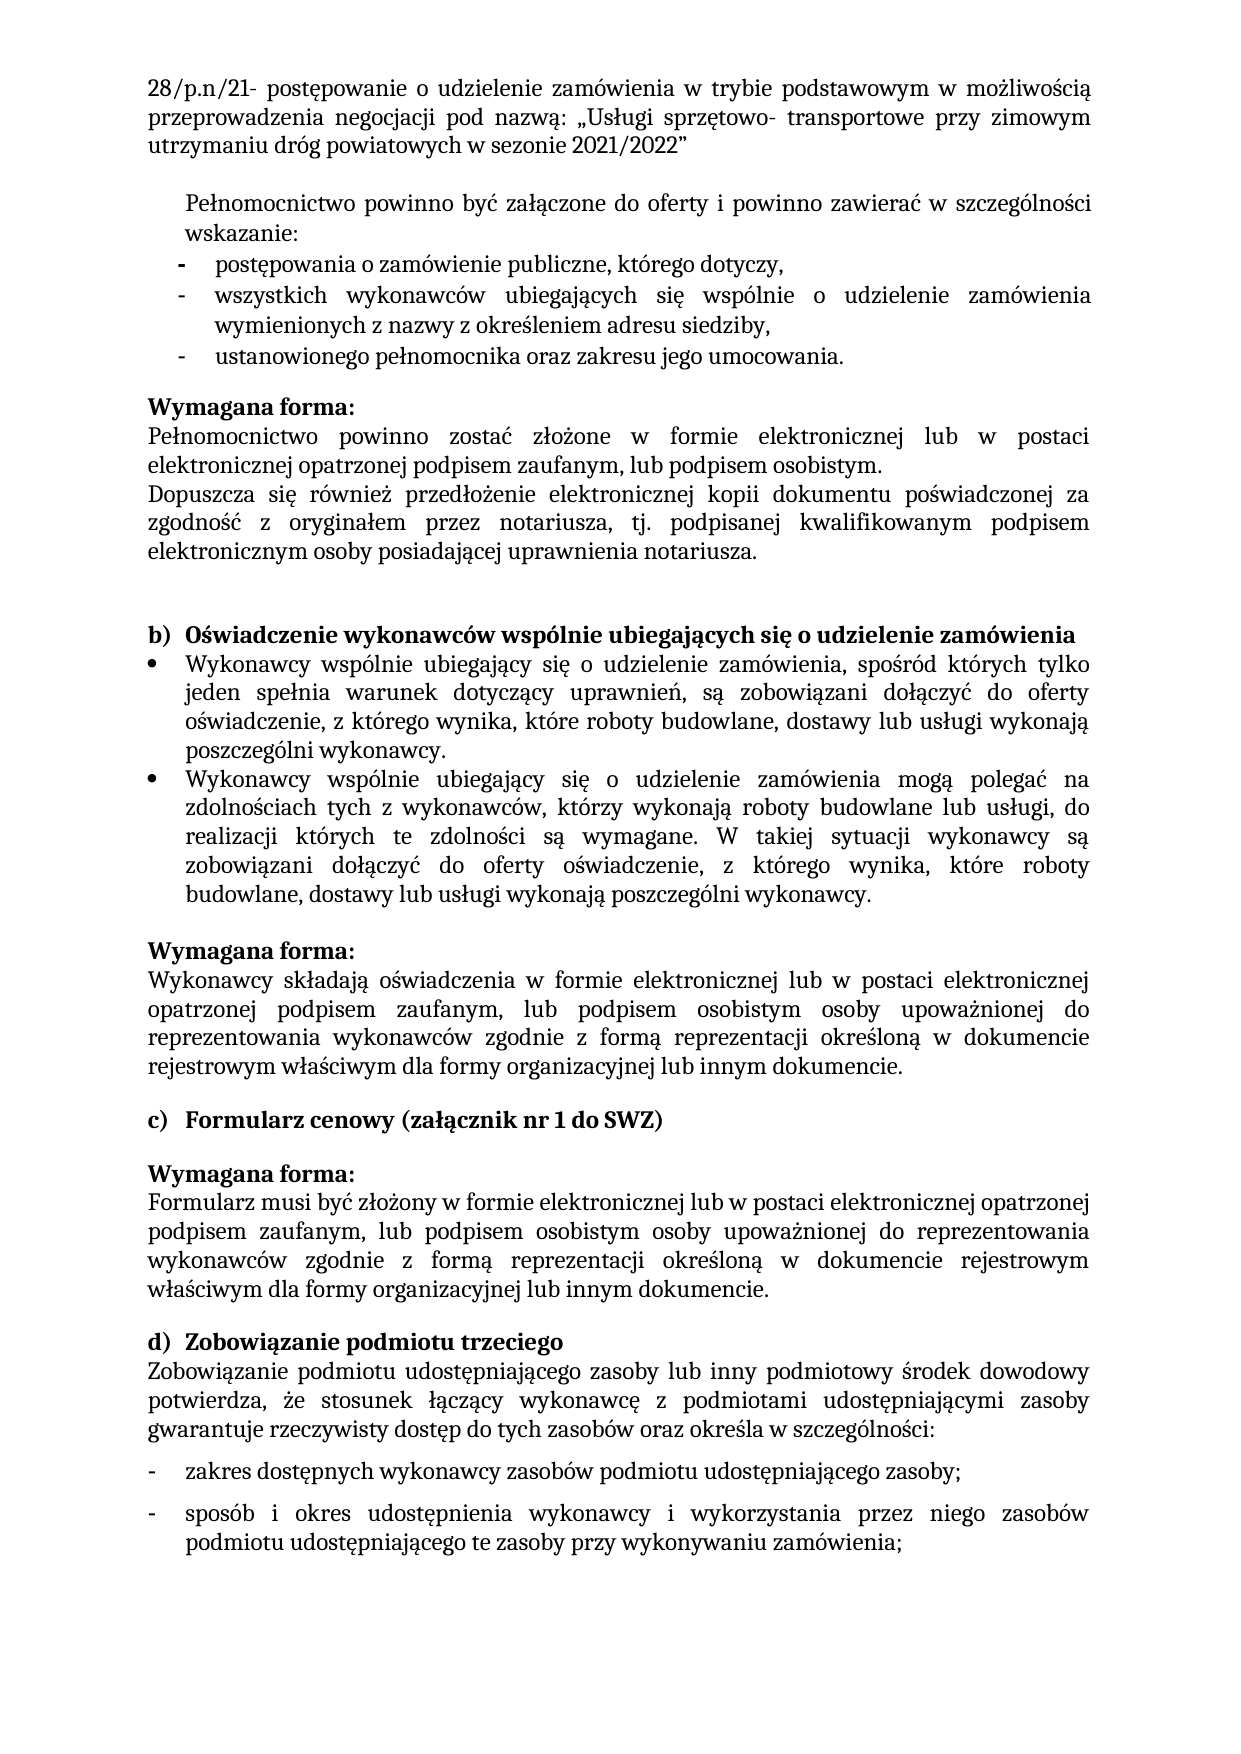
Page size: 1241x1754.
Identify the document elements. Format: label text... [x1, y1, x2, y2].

list Wykonawcy wspólnie ubiegający się o udzielenie zamówienia mogą polegać na zdolnościach tych z wykonawców, którzy wykonają roboty budowlane lub usługi, do realizacji których te zdolności są wymagane. W takiej sytuacji wykonawcy są zobowiązani dołączyć do oferty oświadczenie, z którego wynika, które roboty budowlane, dostawy lub usługi wykonają poszczególni wykonawcy. [148, 764, 1091, 908]
list Oświadczenie wykonawców wspólnie ubiegających się o udzielenie zamówienia [148, 621, 1104, 649]
list sposób i okres udostępnienia wykonawcy i wykorzystania przez niego zasobów podmiotu udostępniającego te zasoby przy wykonywaniu zamówienia; [148, 1498, 1091, 1556]
list ustanowionego pełnomocnika oraz zakresu jego umocowania. [177, 341, 1093, 371]
text Wymagana forma: [148, 937, 1091, 966]
list wszystkich wykonawców ubiegających się wspólnie o udzielenie zamówienia wymienionych z nazwy z określeniem adresu siedziby, [177, 280, 1093, 340]
text Zobowiązanie podmiotu udostępniającego zasoby lub inny podmiotowy środek dowodowy potwierdza, że stosunek łączący wykonawcę z podmiotami udostępniającymi zasoby gwarantuje rzeczywisty dostęp do tych zasobów oraz określa w szczególności: [148, 1357, 1091, 1443]
list Wykonawcy wspólnie ubiegający się o udzielenie zamówienia, spośród których tylko jeden spełnia warunek dotyczący uprawnień, są zobowiązani dołączyć do oferty oświadczenie, z którego wynika, które roboty budowlane, dostawy lub usługi wykonają poszczególni wykonawcy. [148, 649, 1091, 764]
text Formularz musi być złożony w formie elektronicznej lub w postaci elektronicznej opatrzonej podpisem zaufanym, lub podpisem osobistym osoby upoważnionej do reprezentowania wykonawców zgodnie z formą reprezentacji określoną w dokumencie rejestrowym właściwym dla formy organizacyjnej lub innym dokumencie. [148, 1188, 1091, 1303]
text Pełnomocnictwo powinno być załączone do oferty i powinno zawierać w szczególności wskazanie: [185, 189, 1093, 248]
text Wymagana forma: [148, 393, 1091, 422]
text Wykonawcy składają oświadczenia w formie elektronicznej lub w postaci elektronicznej opatrzonej podpisem zaufanym, lub podpisem osobistym osoby upoważnionej do reprezentowania wykonawców zgodnie z formą reprezentacji określoną w dokumencie rejestrowym właściwym dla formy organizacyjnej lub innym dokumencie. [148, 966, 1091, 1081]
text Wymagana forma: [148, 1159, 1104, 1188]
text Pełnomocnictwo powinno zostać złożone w formie elektronicznej lub w postaci elektronicznej opatrzonej podpisem zaufanym, lub podpisem osobistym. [148, 422, 1091, 479]
text Dopuszcza się również przedłożenie elektronicznej kopii dokumentu poświadczonej za zgodność z oryginałem przez notariusza, tj. podpisanej kwalifikowanym podpisem elektronicznym osoby posiadającej uprawnienia notariusza. [148, 479, 1091, 566]
list Formularz cenowy (załącznik nr 1 do SWZ) [148, 1106, 1104, 1134]
list Zobowiązanie podmiotu trzeciego [148, 1328, 1104, 1357]
list zakres dostępnych wykonawcy zasobów podmiotu udostępniającego zasoby; [148, 1456, 1091, 1486]
list postępowania o zamówienie publiczne, którego dotyczy, [177, 249, 1093, 279]
